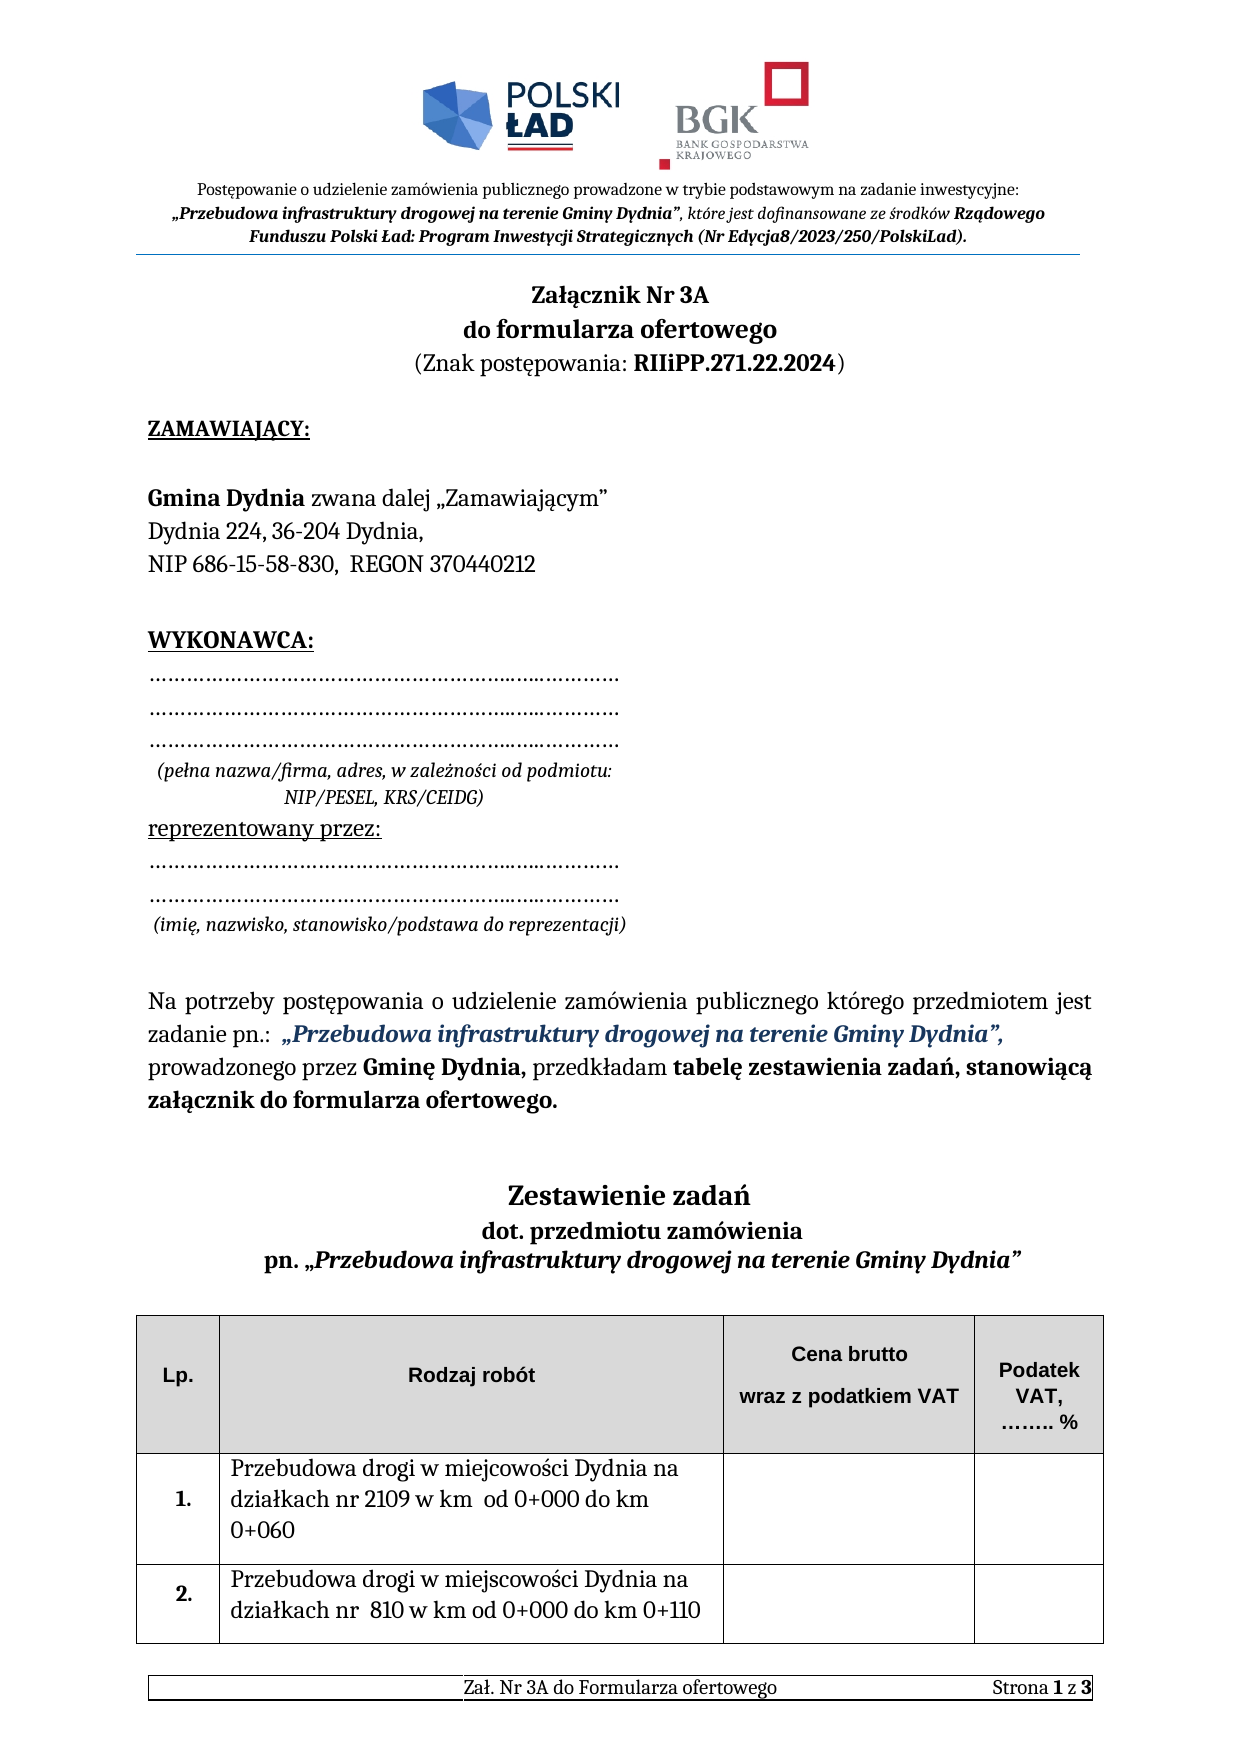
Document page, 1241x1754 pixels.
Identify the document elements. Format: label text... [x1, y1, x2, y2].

text …………………………………………………..…..………… [148, 659, 650, 688]
table_header Rodzaj robót [220, 1316, 723, 1453]
text Załącznik Nr 3A [148, 281, 1092, 309]
text Na potrzeby postępowania o udzielenie zamówienia publicznego którego przedmiotem jest zadanie pn.: „Przebudowa infrastruktury drogowej na terenie Gminy Dydnia”, [148, 987, 1092, 1048]
text (pełna nazwa/firma, adres, w zależności od podmiotu: NIP/PESEL, KRS/CEIDG) [148, 758, 621, 810]
table_header Lp. [137, 1316, 219, 1453]
text (imię, nazwisko, stanowisko/podstawa do reprezentacji) [148, 912, 1092, 936]
text reprezentowany przez: [148, 813, 1092, 842]
text do formularza ofertowego [148, 314, 1092, 345]
table_header Podatek VAT, …….. % [975, 1316, 1103, 1453]
picture [411, 50, 829, 180]
text ZAMAWIAJĄCY: [148, 416, 1092, 442]
text …………………………………………………..…..………… [148, 846, 650, 875]
table_header Cena brutto wraz z podatkiem VAT [724, 1316, 974, 1453]
table_cell 2. [137, 1565, 219, 1643]
text Dydnia 224, 36-204 Dydnia, [148, 513, 1092, 546]
text pn. „Przebudowa infrastruktury drogowej na terenie Gminy Dydnia” [192, 1246, 1092, 1275]
table_cell Przebudowa drogi w miejscowości Dydnia na działkach nr 810 w km od 0+000 do km 0+110 [220, 1565, 723, 1643]
text NIP 686-15-58-830, REGON 370440212 [148, 546, 1092, 579]
text (Znak postępowania: RIIiPP.271.22.2024) [166, 349, 1092, 378]
text …………………………………………………..…..………… [148, 879, 650, 908]
text Gmina Dydnia zwana dalej „Zamawiającym” [148, 479, 1092, 513]
table_cell [724, 1565, 974, 1643]
table_cell [975, 1565, 1103, 1643]
text prowadzonego przez Gminę Dydnia, przedkładam tabelę zestawienia zadań, stanowiącą załącznik do formularza ofertowego. [148, 1053, 1092, 1114]
table_cell Przebudowa drogi w miejcowości Dydnia na działkach nr 2109 w km od 0+000 do km 0+060 [220, 1454, 723, 1563]
table_cell 1. [137, 1454, 219, 1563]
text …………………………………………………..…..………… [148, 725, 650, 754]
text WYKONAWCA: [148, 626, 1092, 655]
table_cell [724, 1454, 974, 1563]
text dot. przedmiotu zamówienia [192, 1217, 1092, 1246]
text …………………………………………………..…..………… [148, 692, 650, 721]
text Zestawienie zadań [166, 1179, 1092, 1212]
table_cell [975, 1454, 1103, 1563]
